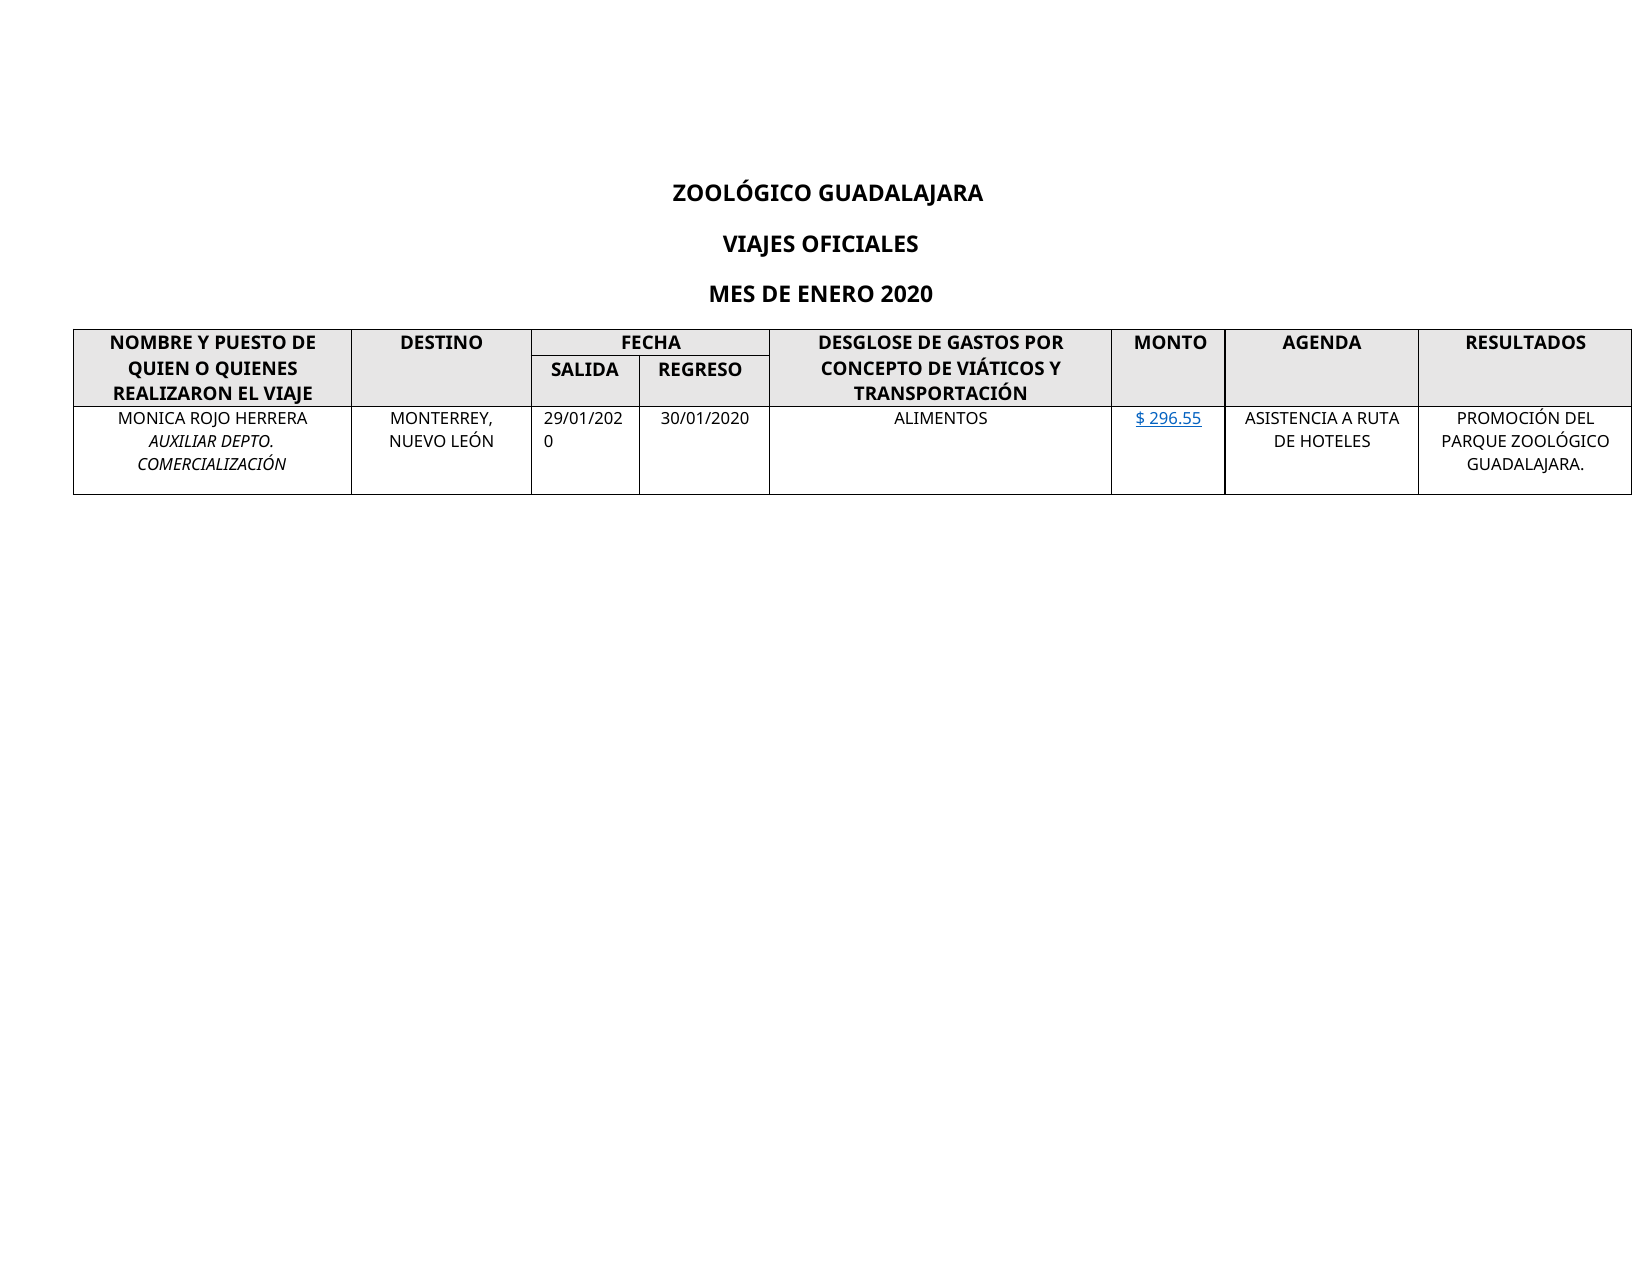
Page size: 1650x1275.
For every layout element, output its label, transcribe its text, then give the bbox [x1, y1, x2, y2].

text MES DE ENERO 2020 [148, 278, 1494, 309]
table_cell REGRESO [640, 356, 769, 406]
table_cell MONTERREY, NUEVO LEÓN [352, 407, 531, 494]
table_cell ALIMENTOS [770, 407, 1111, 494]
table_header FECHA [532, 330, 769, 355]
table_cell 30/01/2020 [640, 407, 769, 494]
table_cell SALIDA [532, 356, 639, 406]
text ZOOLÓGICO GUADALAJARA [148, 177, 1508, 208]
table_cell PROMOCIÓN DEL PARQUE ZOOLÓGICO GUADALAJARA. [1419, 407, 1631, 494]
table_header RESULTADOS [1419, 330, 1631, 406]
table_header MONTO [1112, 330, 1224, 406]
table_header DESGLOSE DE GASTOS POR CONCEPTO DE VIÁTICOS Y TRANSPORTACIÓN [770, 330, 1111, 406]
table_header NOMBRE Y PUESTO DE QUIEN O QUIENES REALIZARON EL VIAJE [74, 330, 351, 406]
table_cell 29/01/2020 [532, 407, 639, 494]
table_cell MONICA ROJO HERRERA AUXILIAR DEPTO. COMERCIALIZACIÓN [74, 407, 351, 494]
table_cell $ 296.55 [1112, 407, 1224, 494]
table_header DESTINO [352, 330, 531, 406]
text VIAJES OFICIALES [148, 228, 1494, 259]
table_cell ASISTENCIA A RUTA DE HOTELES [1226, 407, 1418, 494]
table_header AGENDA [1226, 330, 1418, 406]
